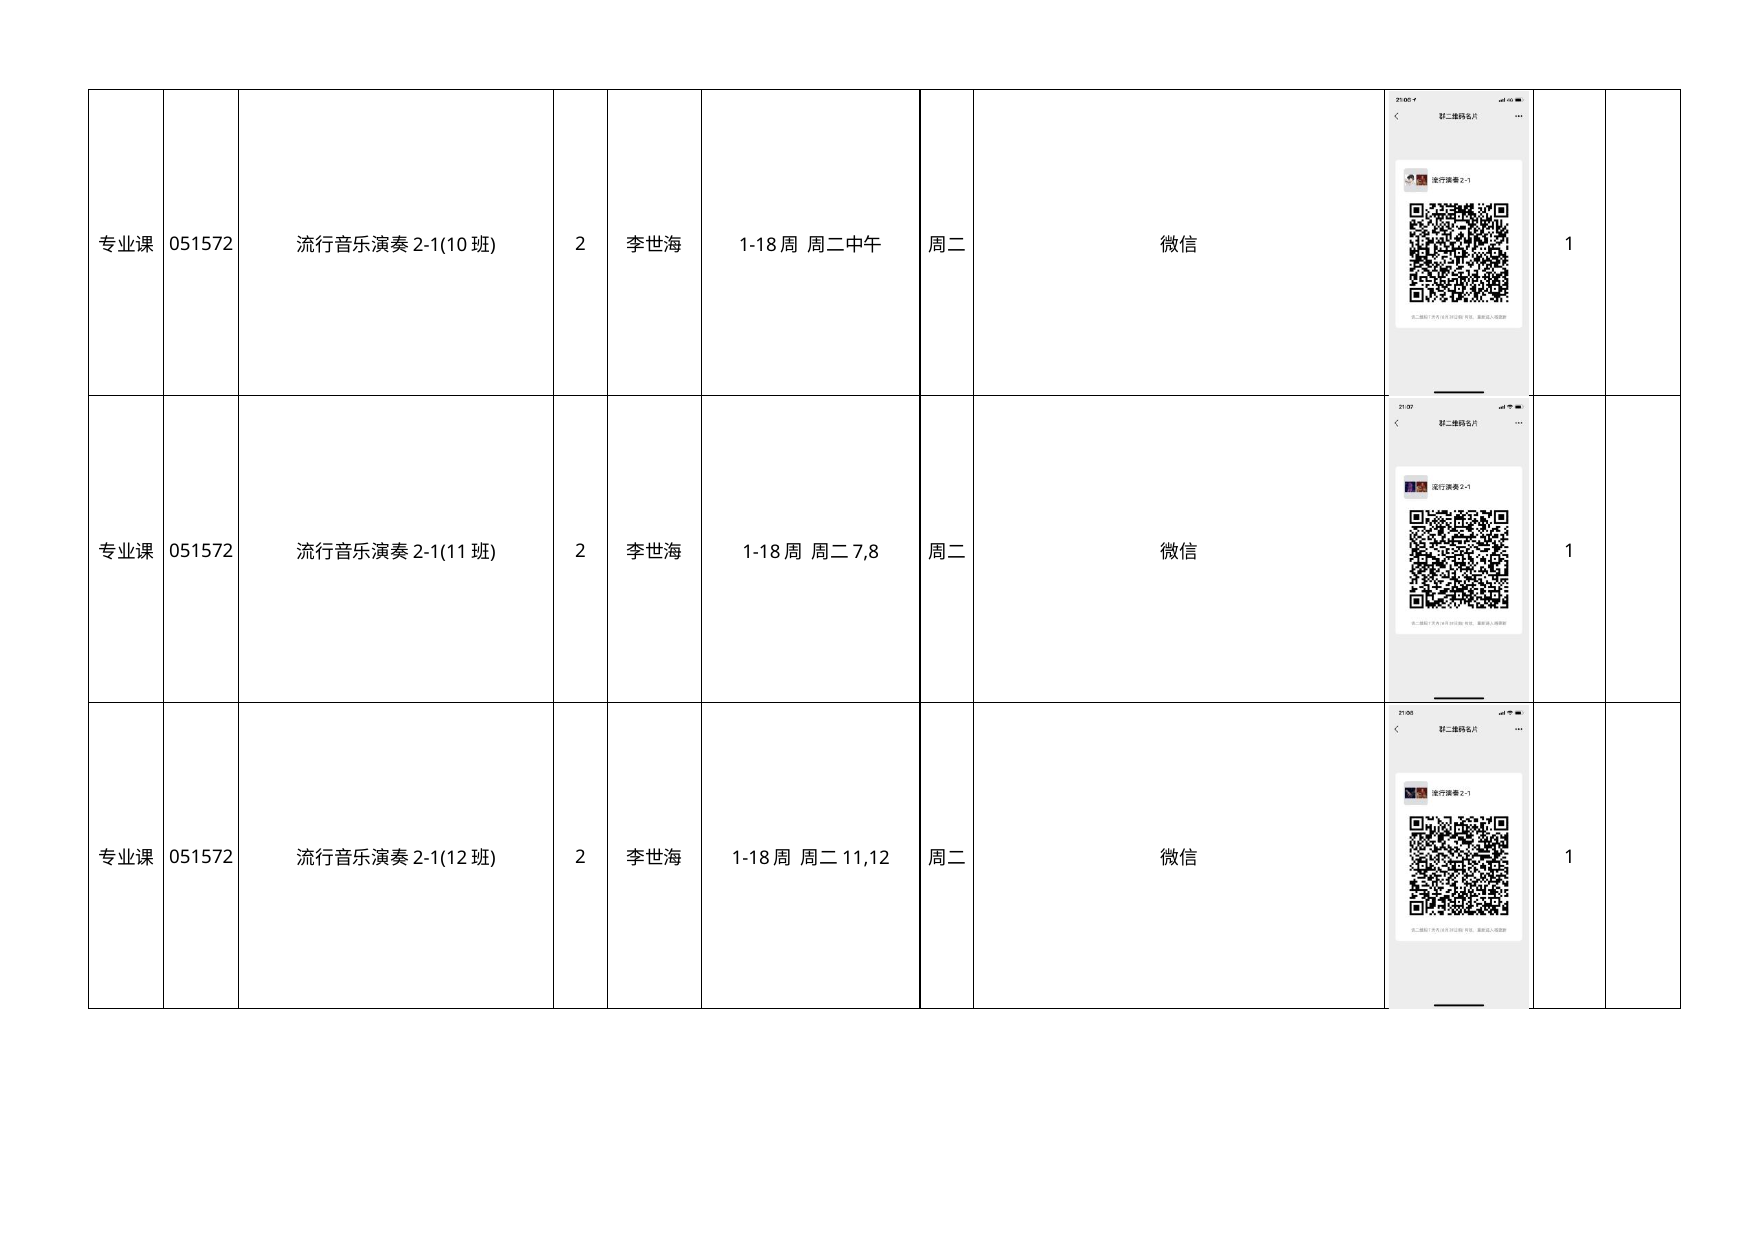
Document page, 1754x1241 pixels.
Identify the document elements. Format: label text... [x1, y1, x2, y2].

table_cell 专业课 [89, 396, 163, 702]
table_cell 微信 [974, 90, 1384, 395]
table_cell 微信 [974, 396, 1384, 702]
table_cell [1385, 703, 1533, 1008]
table_cell 2 [554, 396, 607, 702]
table_cell 1 [1534, 703, 1605, 1008]
table_cell 专业课 [89, 90, 163, 395]
table_cell 1 [1534, 396, 1605, 702]
picture [1388, 398, 1529, 702]
table_cell 流行音乐演奏2-1(12班) [239, 703, 553, 1008]
table_cell [1606, 90, 1680, 395]
table_cell 李世海 [608, 90, 701, 395]
table_cell [1606, 703, 1680, 1008]
table_cell 流行音乐演奏2-1(11班) [239, 396, 553, 702]
table_cell 流行音乐演奏2-1(10班) [239, 90, 553, 395]
table_cell 李世海 [608, 396, 701, 702]
table_cell [1385, 90, 1533, 395]
picture [1388, 705, 1529, 1009]
table_cell 李世海 [608, 703, 701, 1008]
table_cell 2 [554, 90, 607, 395]
table_cell 专业课 [89, 703, 163, 1008]
picture [1388, 91, 1529, 396]
table_cell 2 [554, 703, 607, 1008]
table_cell 1 [1534, 90, 1605, 395]
table_cell 051572 [164, 703, 238, 1008]
table_cell 051572 [164, 90, 238, 395]
table_cell 微信 [974, 703, 1384, 1008]
table_cell 周二 [921, 703, 973, 1008]
table_cell 周二 [921, 396, 973, 702]
table_cell 周二 [921, 90, 973, 395]
table_cell [1385, 396, 1533, 702]
table_cell 1-18周 周二11,12 [702, 703, 919, 1008]
table_cell 1-18周 周二7,8 [702, 396, 919, 702]
table_cell 051572 [164, 396, 238, 702]
table_cell [1606, 396, 1680, 702]
table_cell 1-18周 周二中午 [702, 90, 919, 395]
